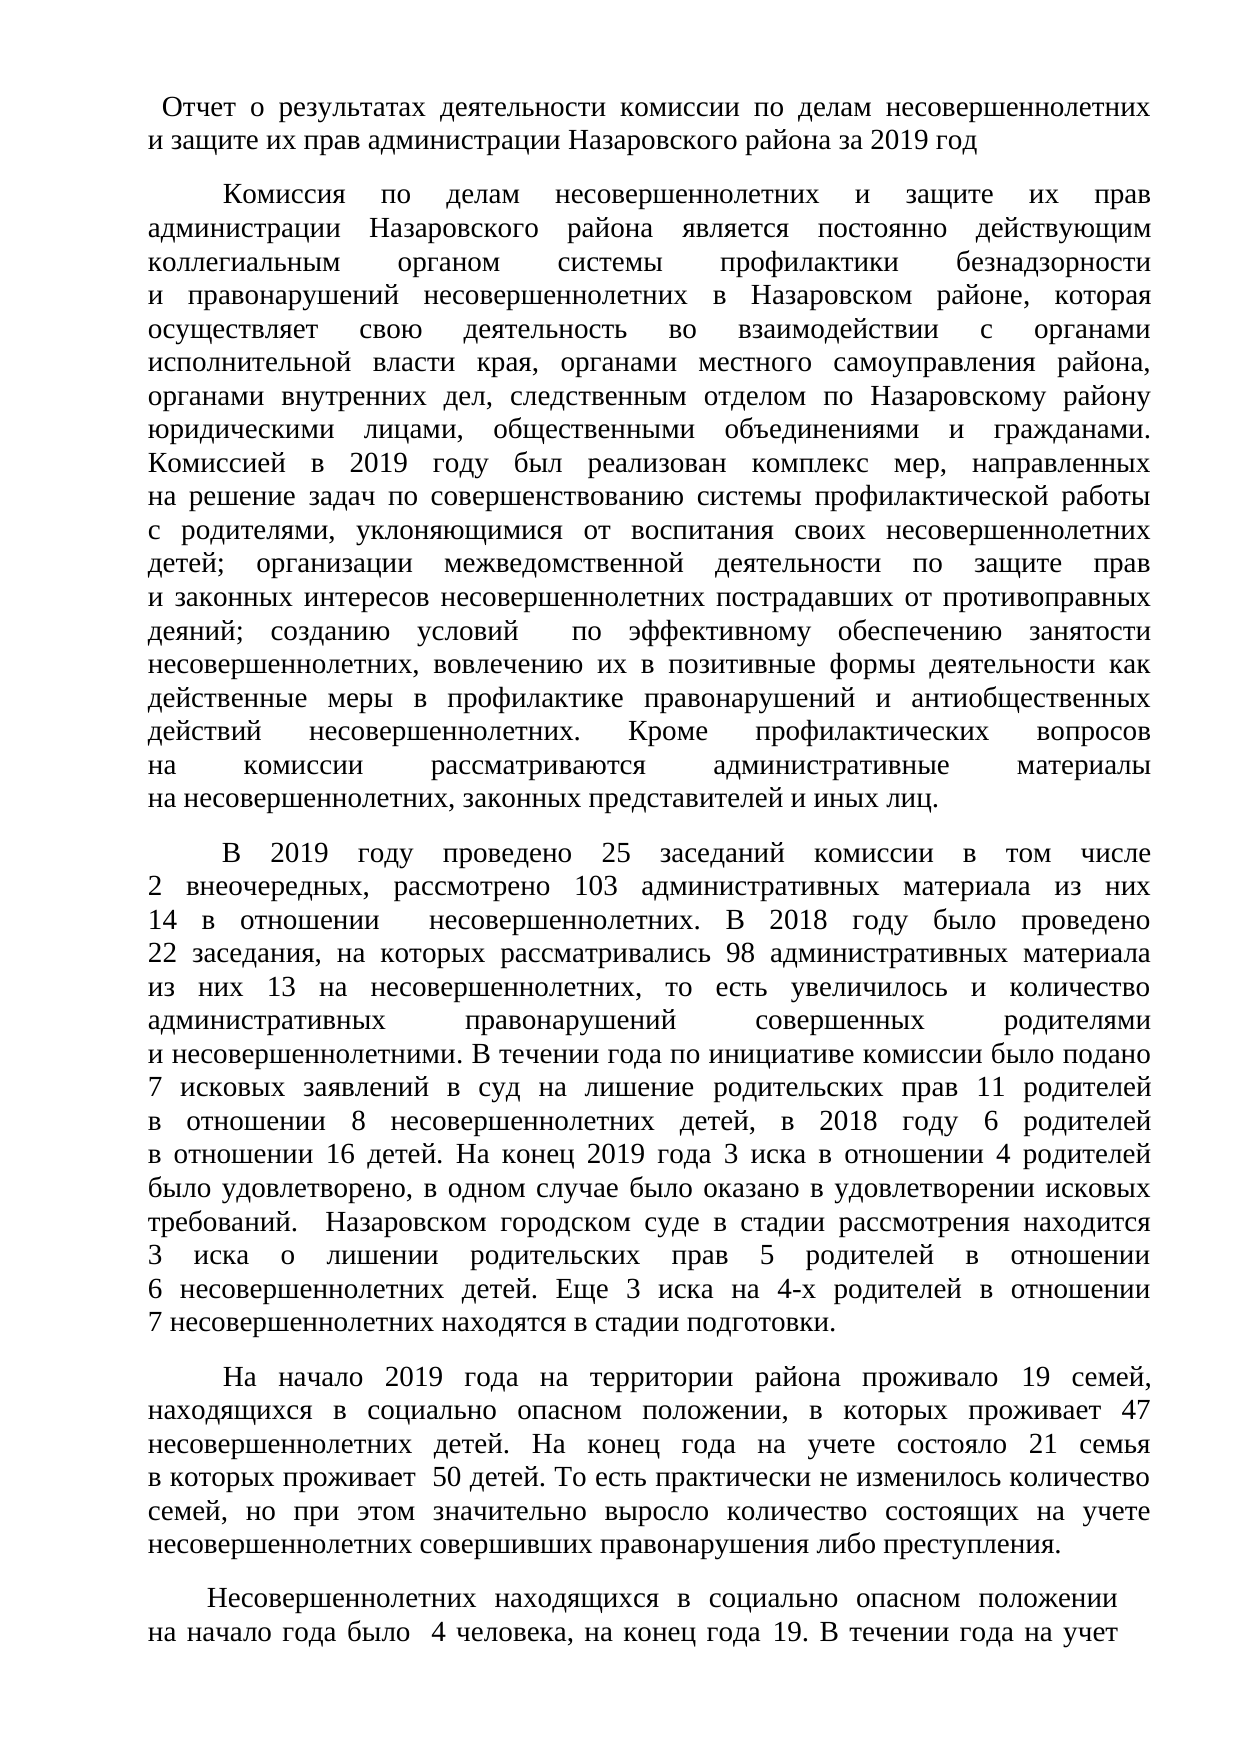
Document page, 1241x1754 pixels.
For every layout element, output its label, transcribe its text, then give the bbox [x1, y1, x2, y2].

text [148, 1581, 1119, 1648]
text В 2019 году проведено 25 заседаний комиссии в том числе 2 внеочередных, рассмотрено 103 административных материала из них 14 в отношении несовершеннолетних. В 2018 году было проведено 22 заседания, на которых рассматривались 98 административных материала из них 13 на несовершеннолетних, то есть увеличилось и количество административных правонарушений совершенных родителями и несовершеннолетними. В течении года по инициативе комиссии было подано 7 исковых заявлений в суд на лишение родительских прав 11 родителей в отношении 8 несовершеннолетних детей, в 2018 году 6 родителей в отношении 16 детей. На конец 2019 года 3 иска в отношении 4 родителей было удовлетворено, в одном случае было оказано в удовлетворении исковых требований. Назаровском городском суде в стадии рассмотрения находится 3 иска о лишении родительских прав 5 родителей в отношении 6 несовершеннолетних детей. Еще 3 иска на 4-х родителей в отношении 7 несовершеннолетних находятся в стадии подготовки. [148, 835, 1152, 1338]
text На начало 2019 года на территории района проживало 19 семей, находящихся в социально опасном положении, в которых проживает 47 несовершеннолетних детей. На конец года на учете состояло 21 семья в которых проживает 50 детей. То есть практически не изменилось количество семей, но при этом значительно выросло количество состоящих на учете несовершеннолетних совершивших правонарушения либо преступления. [148, 1359, 1152, 1560]
text Отчет о результатах деятельности комиссии по делам несовершеннолетних и защите их прав администрации Назаровского района за 2019 год [148, 89, 1152, 156]
text Комиссия по делам несовершеннолетних и защите их прав администрации Назаровского района является постоянно действующим коллегиальным органом системы профилактики безнадзорности и правонарушений несовершеннолетних в Назаровском районе, которая осуществляет свою деятельность во взаимодействии с органами исполнительной власти края, органами местного самоуправления района, органами внутренних дел, следственным отделом по Назаровскому району юридическими лицами, общественными объединениями и гражданами. Комиссией в 2019 году был реализован комплекс мер, направленных на решение задач по совершенствованию системы профилактической работы с родителями, уклоняющимися от воспитания своих несовершеннолетних детей; организации межведомственной деятельности по защите прав и законных интересов несовершеннолетних пострадавших от противоправных деяний; созданию условий по эффективному обеспечению занятости несовершеннолетних, вовлечению их в позитивные формы деятельности как действенные меры в профилактике правонарушений и антиобщественных действий несовершеннолетних. Кроме профилактических вопросов на комиссии рассматриваются административные материалы на несовершеннолетних, законных представителей и иных лиц. [148, 177, 1152, 814]
